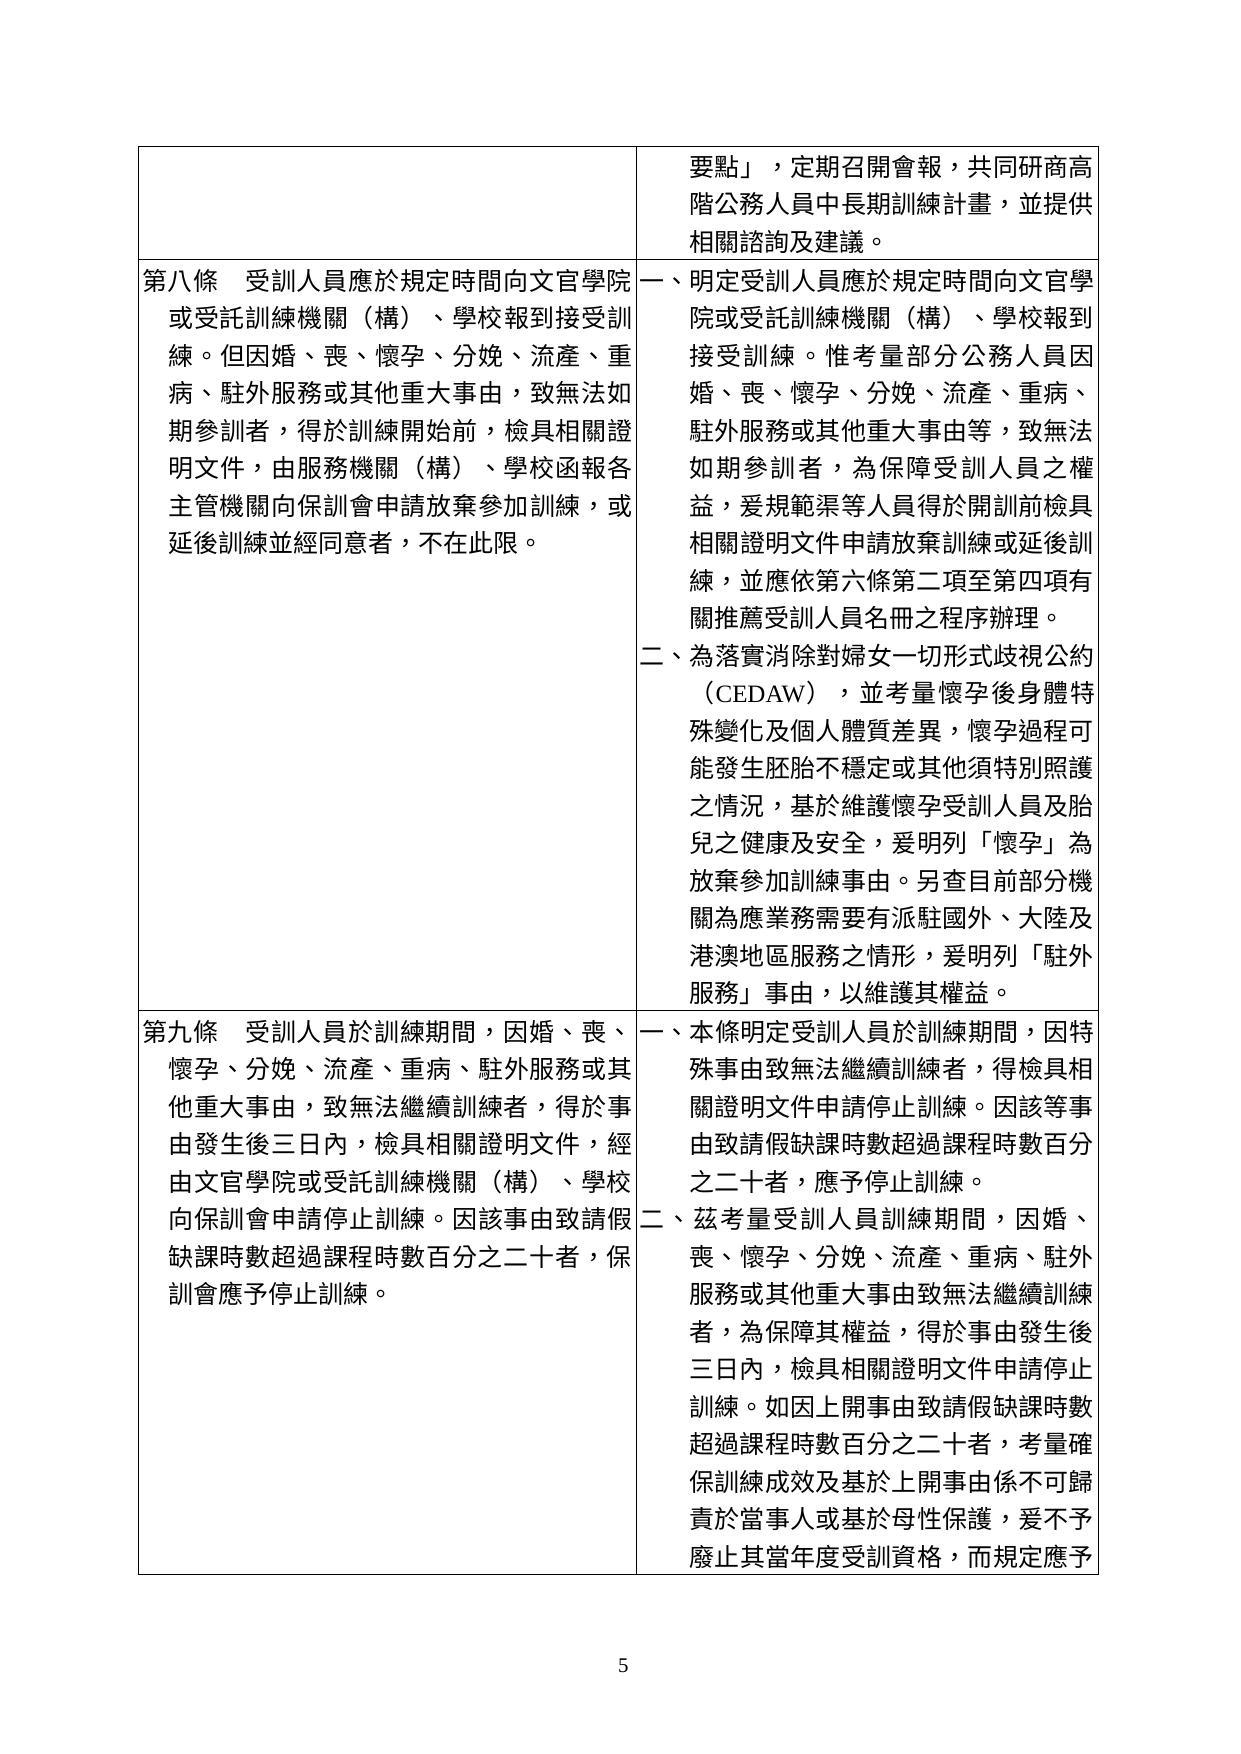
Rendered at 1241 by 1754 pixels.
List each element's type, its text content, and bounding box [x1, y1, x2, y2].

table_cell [637, 147, 1098, 259]
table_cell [139, 147, 636, 259]
table_cell 第八條 受訓人員應於規定時間向文官學院或受託訓練機關（構）、學校報到接受訓練。但因婚、喪、懷孕、分娩、流產、重病、駐外服務或其他重大事由，致無法如期參訓者，得於訓練開始前，檢具相關證明文件，由服務機關（構）、學校函報各主管機關向保訓會申請放棄參加訓練，或延後訓練並經同意者，不在此限。 [139, 260, 636, 1010]
table_cell 一、明定受訓人員應於規定時間向文官學院或受託訓練機關（構）、學校報到接受訓練。惟考量部分公務人員因婚、喪、懷孕、分娩、流產、重病、駐外服務或其他重大事由等，致無法如期參訓者，為保障受訓人員之權益，爰規範渠等人員得於開訓前檢具相關證明文件申請放棄訓練或延後訓練，並應依第六條第二項至第四項有關推薦受訓人員名冊之程序辦理。 二、為落實消除對婦女一切形式歧視公約（CEDAW），並考量懷孕後身體特殊變化及個人體質差異，懷孕過程可能發生胚胎不穩定或其他須特別照護之情況，基於維護懷孕受訓人員及胎兒之健康及安全，爰明列「懷孕」為放棄參加訓練事由。另查目前部分機關為應業務需要有派駐國外、大陸及港澳地區服務之情形，爰明列「駐外服務」事由，以維護其權益。 [637, 260, 1098, 1010]
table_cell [139, 1011, 636, 1574]
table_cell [637, 1011, 1098, 1574]
